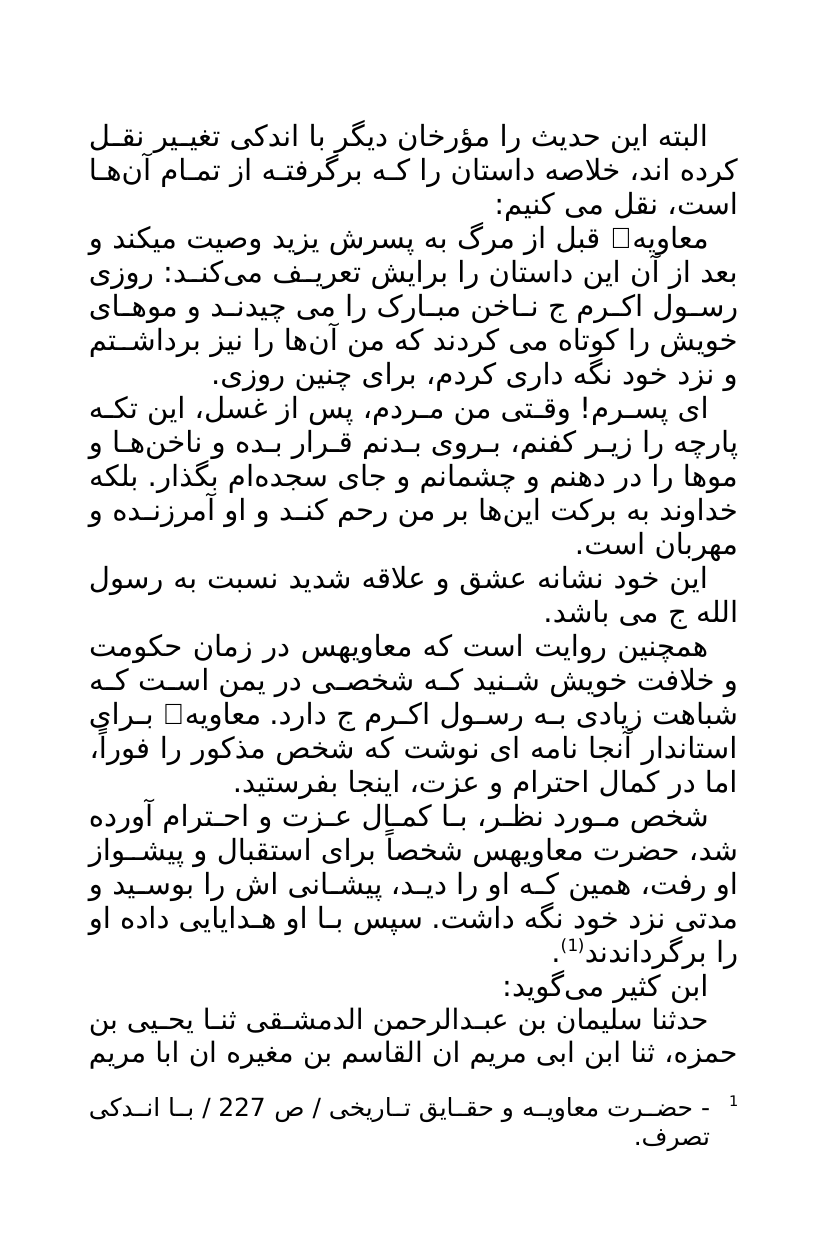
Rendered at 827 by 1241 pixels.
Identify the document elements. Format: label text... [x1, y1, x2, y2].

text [89, 1004, 738, 1069]
text البته این حدیث را مؤرخان دیگر با اندکی تغییر نقل کرده اند، خلاصه داستان را که برگرفته از تمام آن‌ها است، نقل می کنیم: [89, 119, 738, 221]
text این خود نشانه عشق و علاقه شدید نسبت به رسول الله ج می باشد. [89, 561, 738, 629]
text ای پسرم! وقتی من مردم، پس از غسل، این تکه پارچه را زیر کفنم، بروی بدنم قرار بده و ناخن‌ها و موها را در دهنم و چشمانم و جای سجده‌ام بگذار. بلکه خداوند به برکت این‌ها بر من رحم کند و او آمرزنده و مهربان است. [89, 391, 738, 561]
text همچنین روایت است که معاویهس در زمان حکومت و خلافت خویش شنید که شخصی در یمن است که شباهت زیادی به رسول اکرم ج دارد. معاویه برای استاندار آنجا نامه ای نوشت که شخص مذکور را فوراً، اما در کمال احترام و عزت، اینجا بفرستید. [89, 629, 738, 799]
text شخص مورد نظر، با کمال عزت و احترام آورده شد، حضرت معاویهس شخصاً برای استقبال و پیشواز او رفت، همین که او را دید، پیشانی اش را بوسید و مدتی نزد خود نگه داشت. سپس با او هدایایی داده او را برگرداندند(). [89, 799, 738, 970]
text ابن کثیر می‌گوید: [89, 970, 738, 1004]
text معاویه قبل از مرگ به پسرش یزید وصیت میکند و بعد از آن این داستان را برایش تعریف می‌کند: روزی رسول اکرم ج ناخن مبارک را می چیدند و موهای خویش را کوتاه می کردند که من آن‌ها را نیز برداشتم و نزد خود نگه داری کردم، برای چنین روزی. [89, 221, 738, 391]
